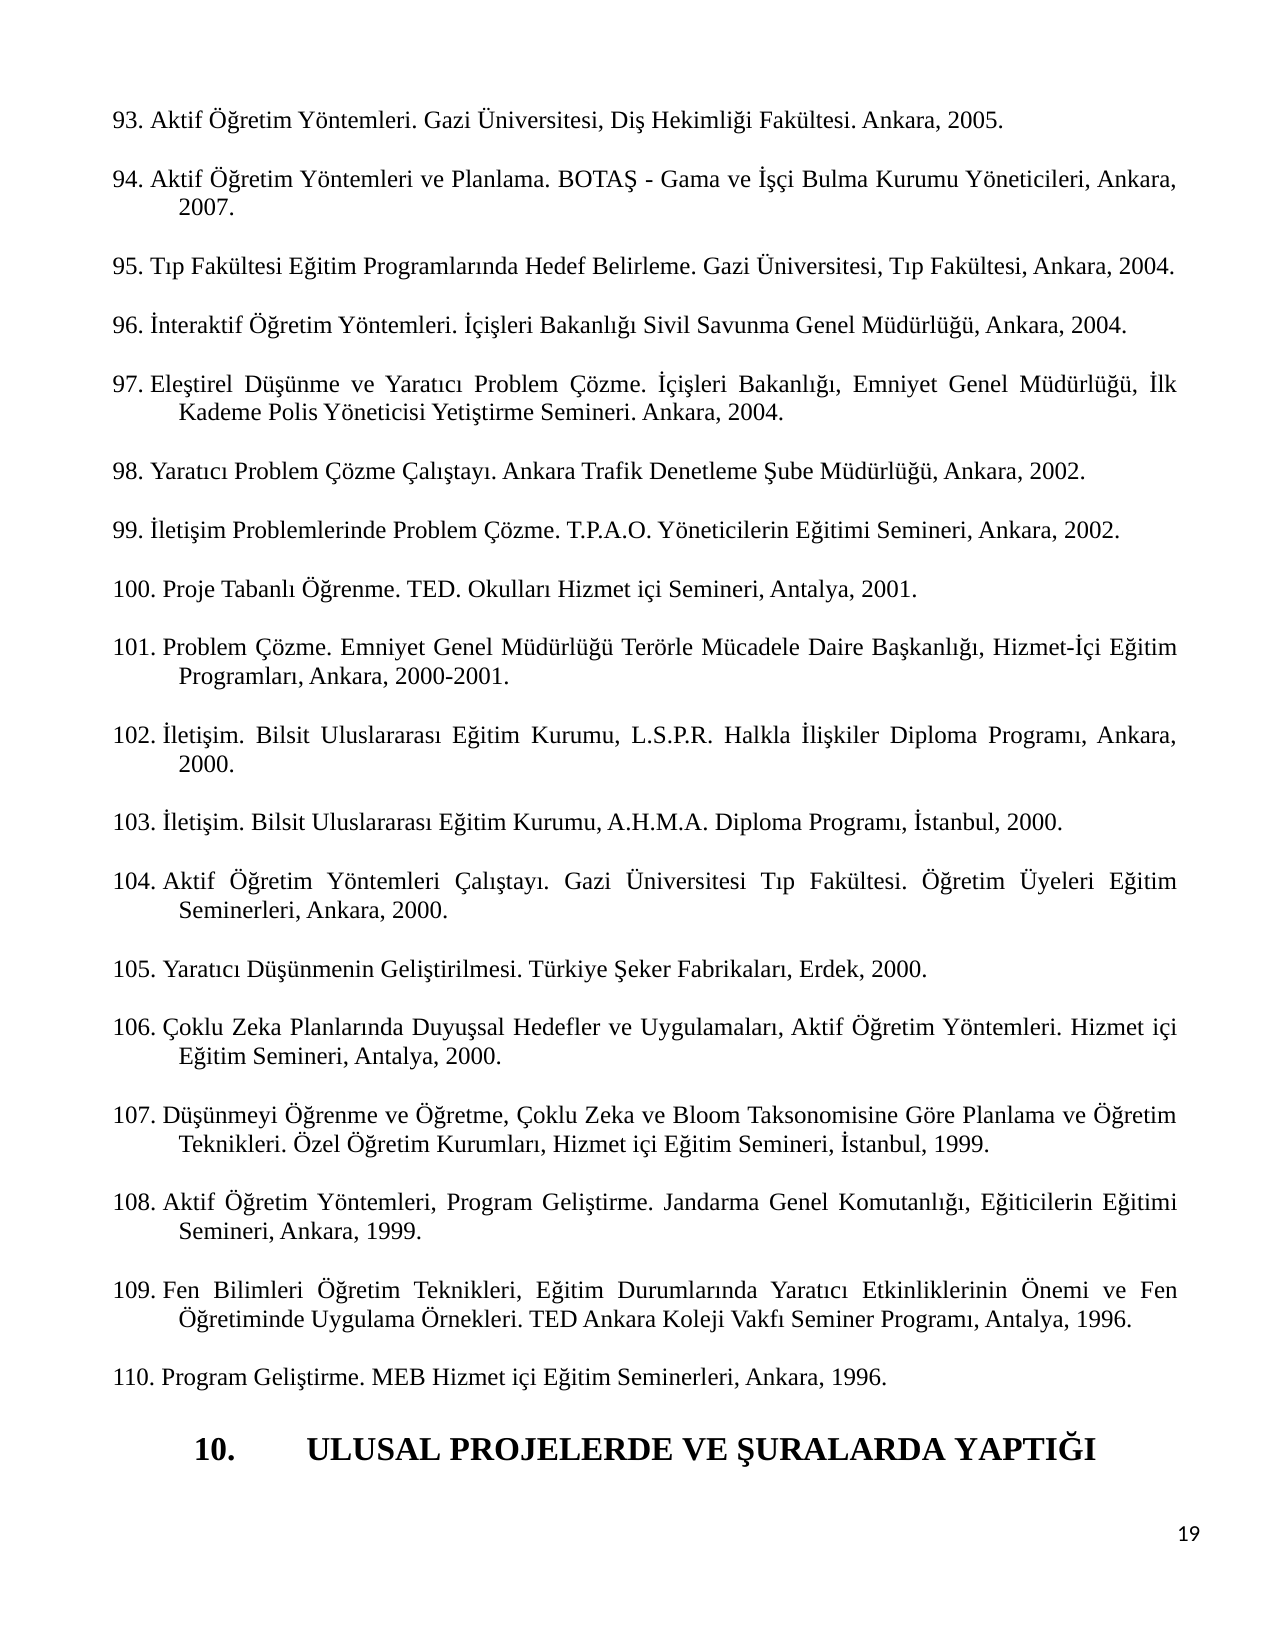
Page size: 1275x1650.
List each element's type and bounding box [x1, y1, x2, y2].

table_cell [64, 75, 1189, 1467]
